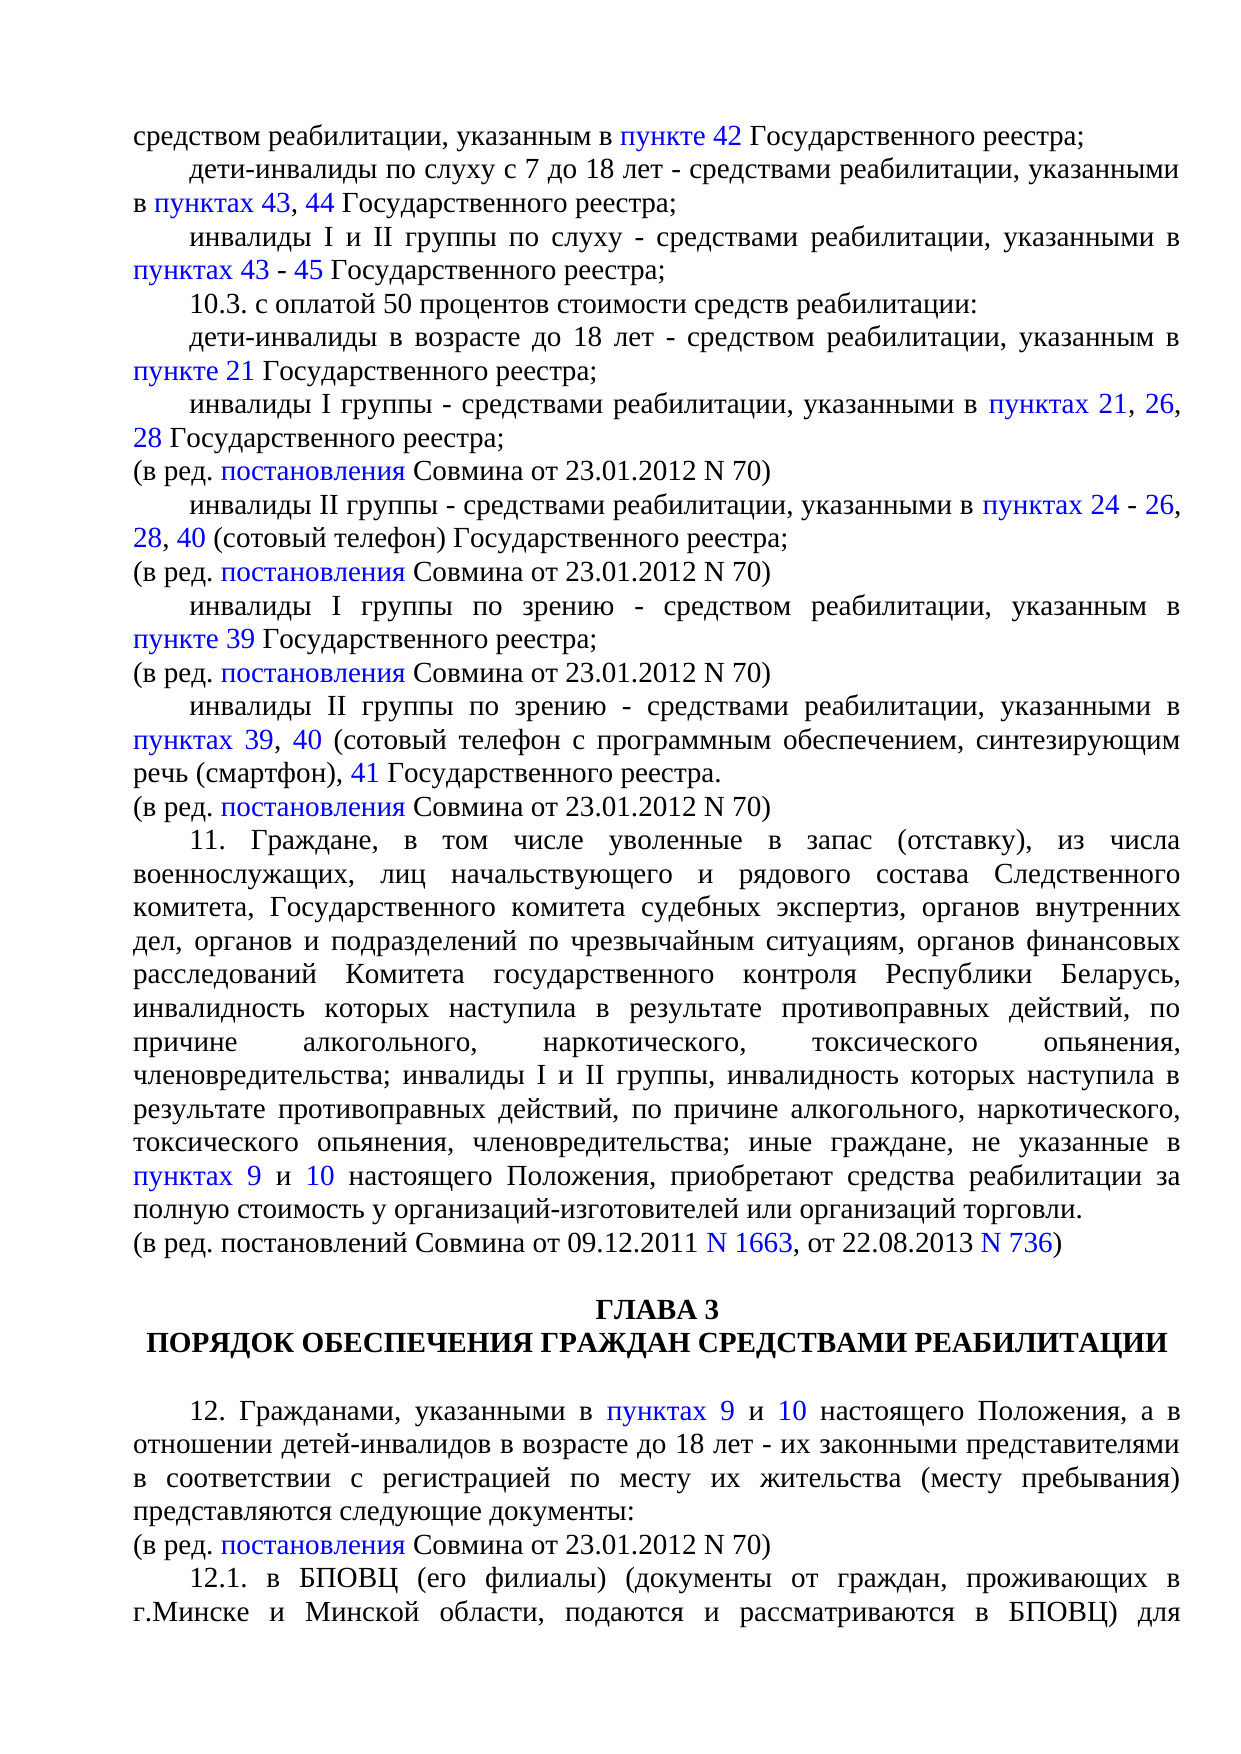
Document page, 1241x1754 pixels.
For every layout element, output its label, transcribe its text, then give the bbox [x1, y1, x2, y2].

text (в ред. постановлений Совмина от 09.12.2011 N 1663, от 22.08.2013 N 736) [133, 1225, 1181, 1258]
text ГЛАВА 3 [133, 1292, 1181, 1326]
text (в ред. постановления Совмина от 23.01.2012 N 70) [133, 453, 1181, 487]
text 11. Граждане, в том числе уволенные в запас (отставку), из числа военнослужащих, лиц начальствующего и рядового состава Следственного комитета, Государственного комитета судебных экспертиз, органов внутренних дел, органов и подразделений по чрезвычайным ситуациям, органов финансовых расследований Комитета государственного контроля Республики Беларусь, инвалидность которых наступила в результате противоправных действий, по причине алкогольного, наркотического, токсического опьянения, членовредительства; инвалиды I и II группы, инвалидность которых наступила в результате противоправных действий, по причине алкогольного, наркотического, токсического опьянения, членовредительства; иные граждане, не указанные в пунктах 9 и 10 настоящего Положения, приобретают средства реабилитации за полную стоимость у организаций-изготовителей или организаций торговли. [133, 822, 1181, 1225]
text дети-инвалиды в возрасте до 18 лет - средством реабилитации, указанным в пункте 21 Государственного реестра; [133, 319, 1181, 386]
text инвалиды II группы - средствами реабилитации, указанными в пунктах 24 - 26, 28, 40 (сотовый телефон) Государственного реестра; [133, 487, 1181, 554]
text инвалиды I и II группы по слуху - средствами реабилитации, указанными в пунктах 43 - 45 Государственного реестра; [133, 219, 1181, 286]
text инвалиды I группы - средствами реабилитации, указанными в пунктах 21, 26, 28 Государственного реестра; [133, 386, 1181, 453]
text 12. Гражданами, указанными в пунктах 9 и 10 настоящего Положения, а в отношении детей-инвалидов в возрасте до 18 лет - их законными представителями в соответствии с регистрацией по месту их жительства (месту пребывания) представляются следующие документы: [133, 1393, 1181, 1527]
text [133, 1560, 1181, 1627]
text инвалиды II группы по зрению - средствами реабилитации, указанными в пунктах 39, 40 (сотовый телефон с программным обеспечением, синтезирующим речь (смартфон), 41 Государственного реестра. [133, 688, 1181, 789]
text дети-инвалиды по слуху с 7 до 18 лет - средствами реабилитации, указанными в пунктах 43, 44 Государственного реестра; [133, 152, 1181, 219]
text (в ред. постановления Совмина от 23.01.2012 N 70) [133, 655, 1181, 688]
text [133, 118, 1181, 152]
text (в ред. постановления Совмина от 23.01.2012 N 70) [133, 1527, 1181, 1560]
text инвалиды I группы по зрению - средством реабилитации, указанным в пункте 39 Государственного реестра; [133, 588, 1181, 655]
text (в ред. постановления Совмина от 23.01.2012 N 70) [133, 789, 1181, 822]
text ПОРЯДОК ОБЕСПЕЧЕНИЯ ГРАЖДАН СРЕДСТВАМИ РЕАБИЛИТАЦИИ [133, 1326, 1181, 1359]
text 10.3. с оплатой 50 процентов стоимости средств реабилитации: [133, 286, 1181, 319]
text (в ред. постановления Совмина от 23.01.2012 N 70) [133, 554, 1181, 588]
